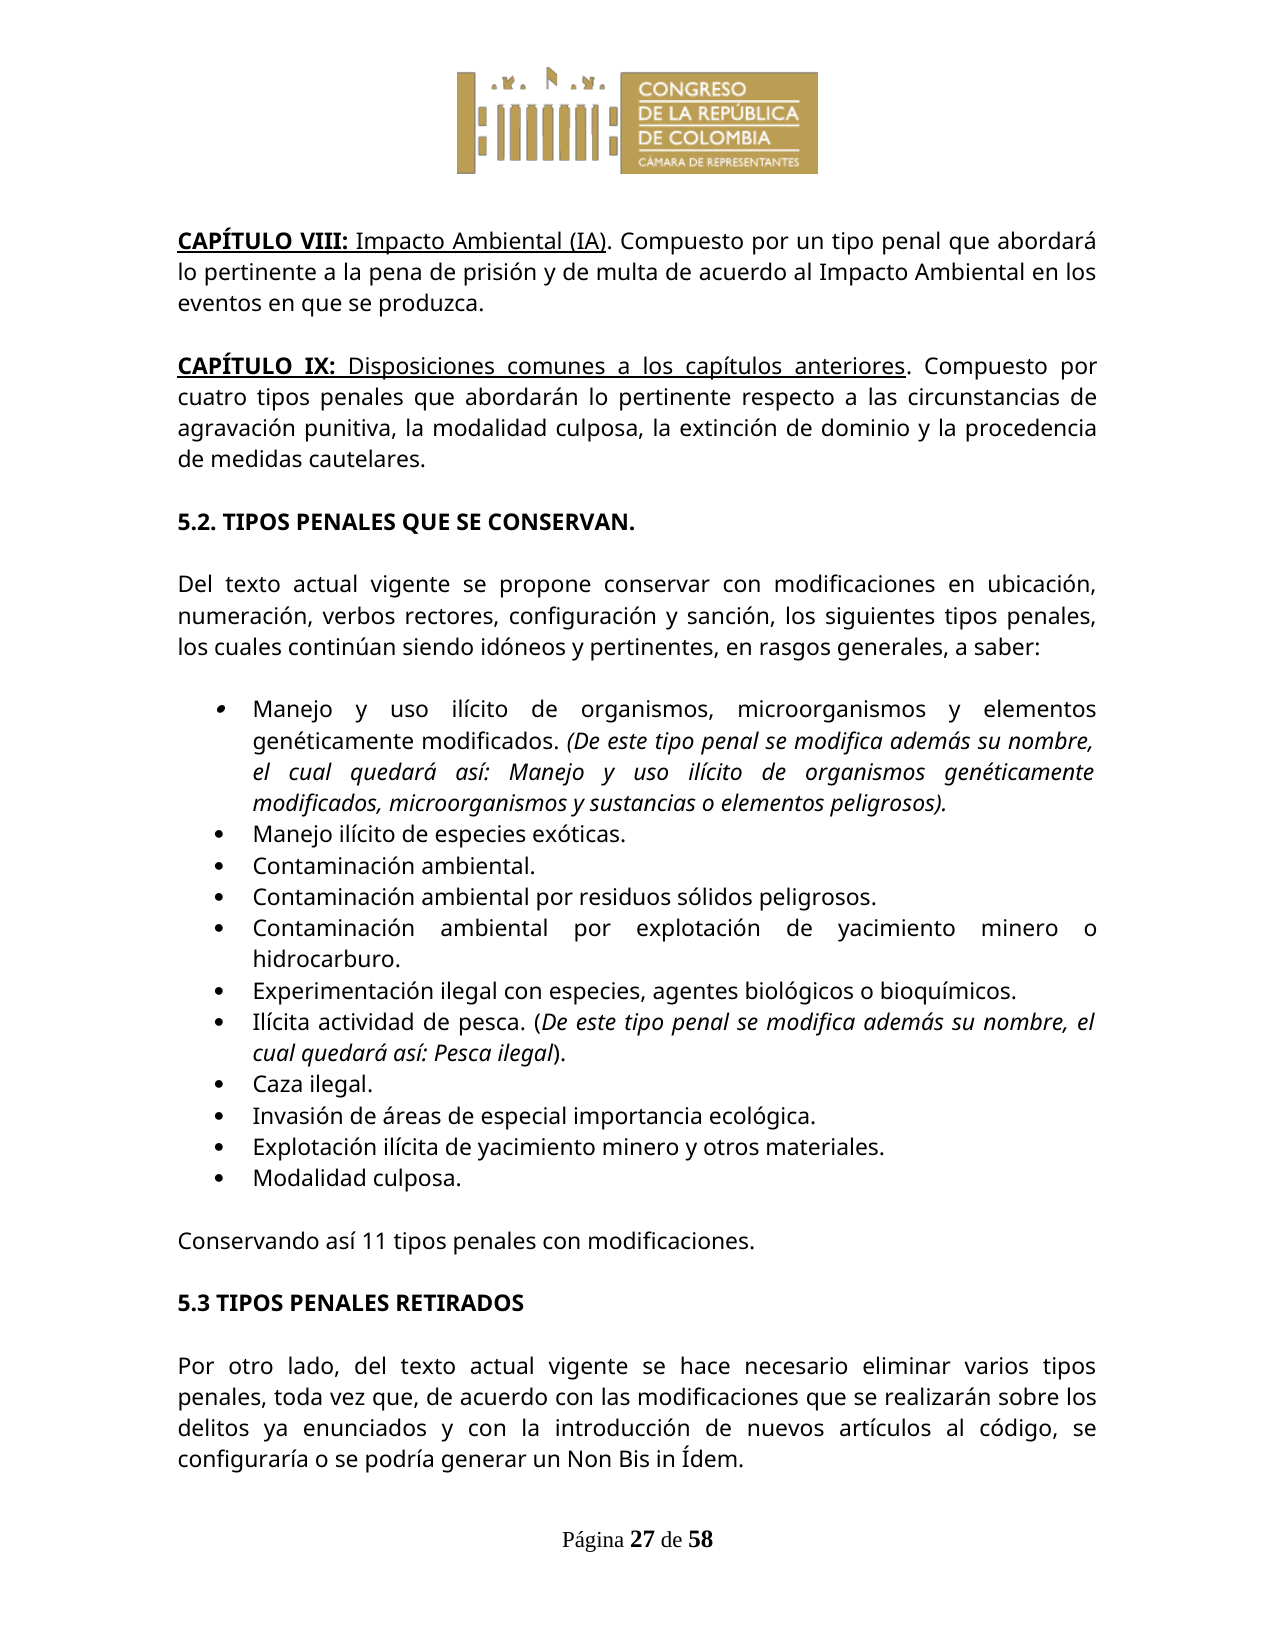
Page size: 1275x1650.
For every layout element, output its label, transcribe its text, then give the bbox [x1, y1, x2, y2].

subtitle 5.2. TIPOS PENALES QUE SE CONSERVAN. [177, 506, 1098, 537]
subtitle Contaminación ambiental por residuos sólidos peligrosos. [215, 881, 1098, 912]
text CAPÍTULO IX: Disposiciones comunes a los capítulos anteriores. Compuesto por cuatro tipos penales que abordarán lo pertinente respecto a las circunstancias de agravación punitiva, la modalidad culposa, la extinción de dominio y la procedencia de medidas cautelares. [177, 350, 1098, 475]
subtitle Manejo y uso ilícito de organismos, microorganismos y elementos genéticamente modificados. (De este tipo penal se modifica además su nombre, el cual quedará así: Manejo y uso ilícito de organismos genéticamente modificados, microorganismos y sustancias o elementos peligrosos). [215, 693, 1098, 818]
subtitle Modalidad culposa. [215, 1162, 1098, 1193]
subtitle Experimentación ilegal con especies, agentes biológicos o bioquímicos. [215, 975, 1098, 1006]
text CAPÍTULO VIII: Impacto Ambiental (IA). Compuesto por un tipo penal que abordará lo pertinente a la pena de prisión y de multa de acuerdo al Impacto Ambiental en los eventos en que se produzca. [177, 225, 1098, 318]
text Por otro lado, del texto actual vigente se hace necesario eliminar varios tipos penales, toda vez que, de acuerdo con las modificaciones que se realizarán sobre los delitos ya enunciados y con la introducción de nuevos artículos al código, se configuraría o se podría generar un Non Bis in Ídem. [177, 1350, 1098, 1475]
text Conservando así 11 tipos penales con modificaciones. [177, 1225, 1098, 1256]
subtitle Del texto actual vigente se propone conservar con modificaciones en ubicación, numeración, verbos rectores, configuración y sanción, los siguientes tipos penales, los cuales continúan siendo idóneos y pertinentes, en rasgos generales, a saber: [177, 568, 1098, 662]
subtitle Ilícita actividad de pesca. (De este tipo penal se modifica además su nombre, el cual quedará así: Pesca ilegal). [215, 1006, 1098, 1068]
subtitle Invasión de áreas de especial importancia ecológica. [215, 1100, 1098, 1131]
picture [457, 67, 818, 174]
subtitle Contaminación ambiental por explotación de yacimiento minero o hidrocarburo. [215, 912, 1098, 975]
subtitle Caza ilegal. [215, 1068, 1098, 1100]
subtitle Contaminación ambiental. [215, 850, 1098, 881]
subtitle 5.3 TIPOS PENALES RETIRADOS [177, 1287, 1098, 1318]
subtitle Manejo ilícito de especies exóticas. [215, 818, 1098, 850]
subtitle Explotación ilícita de yacimiento minero y otros materiales. [215, 1131, 1098, 1162]
